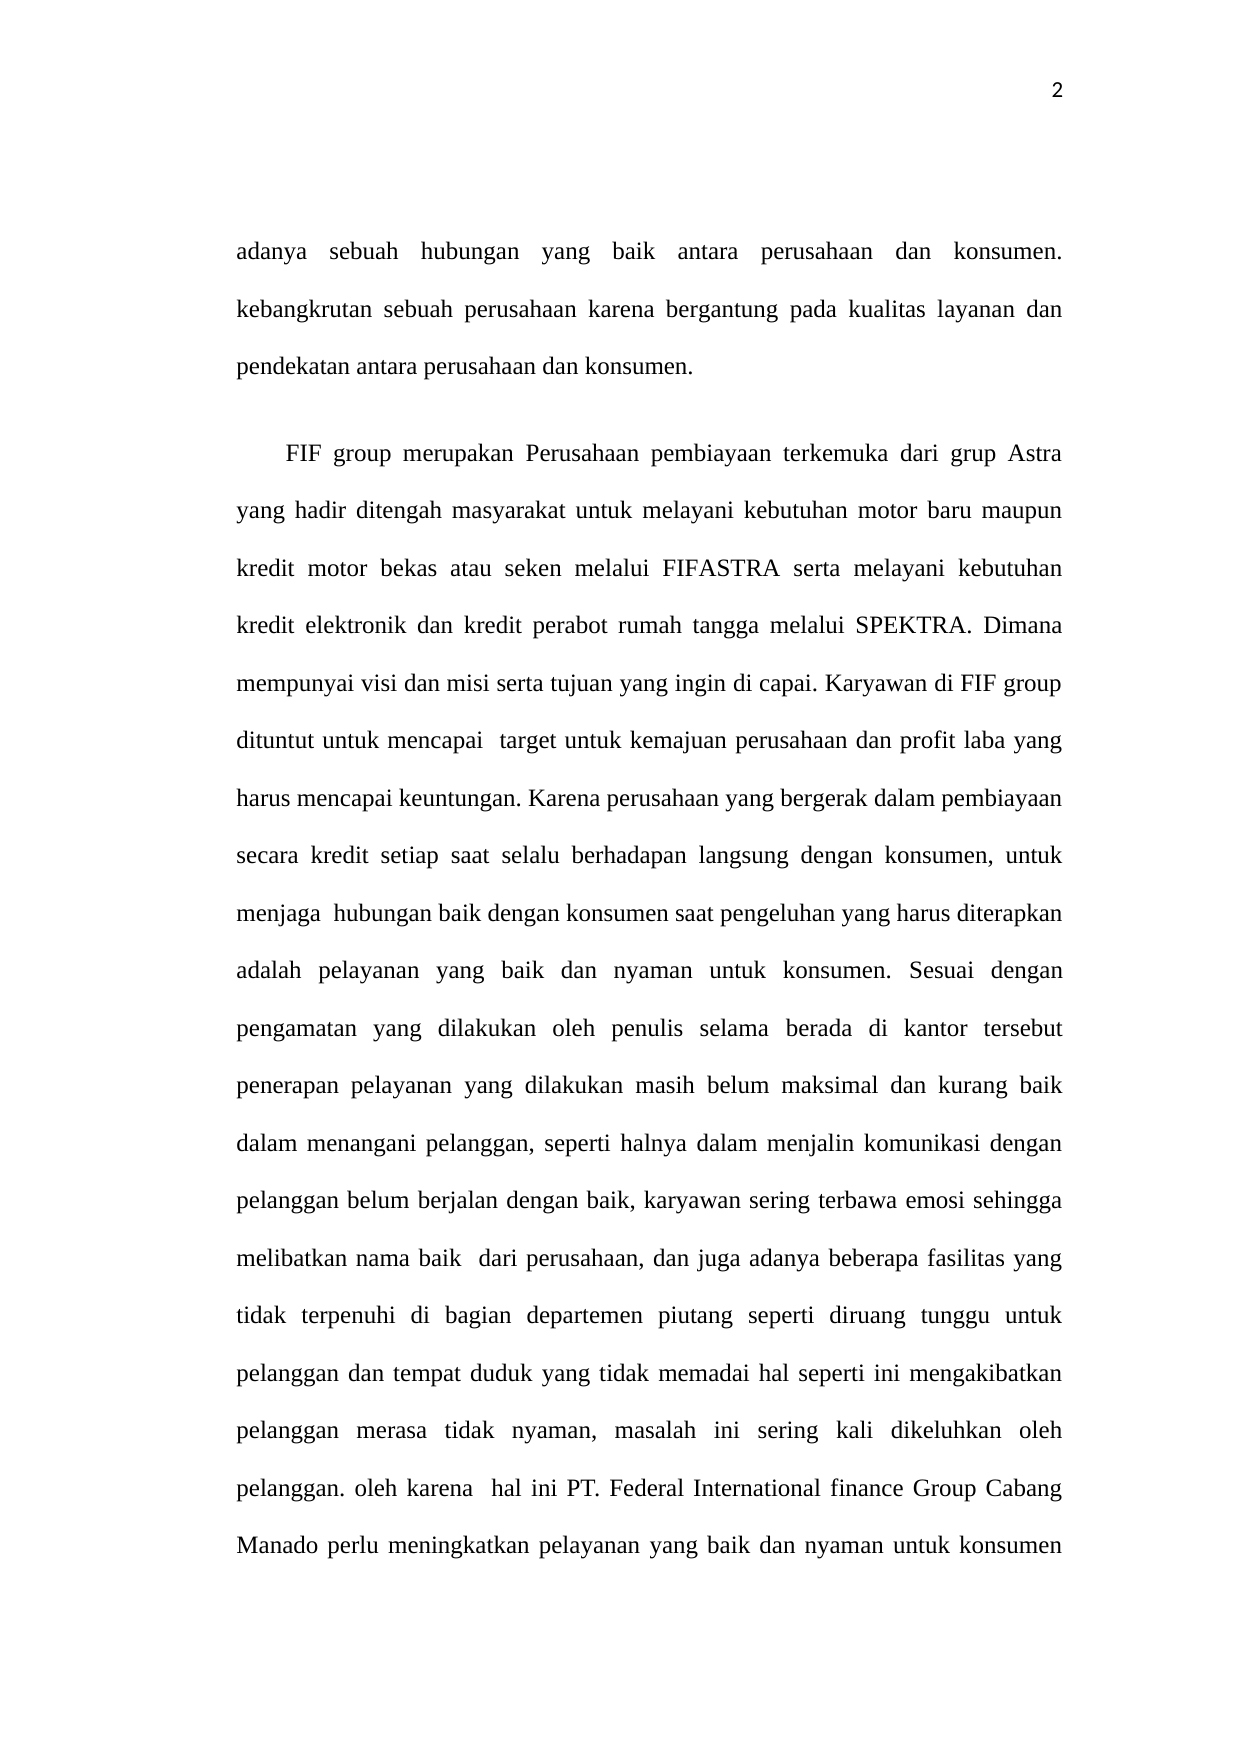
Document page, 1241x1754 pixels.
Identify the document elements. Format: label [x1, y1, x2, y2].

text [236, 438, 1063, 1559]
text [236, 236, 1063, 380]
